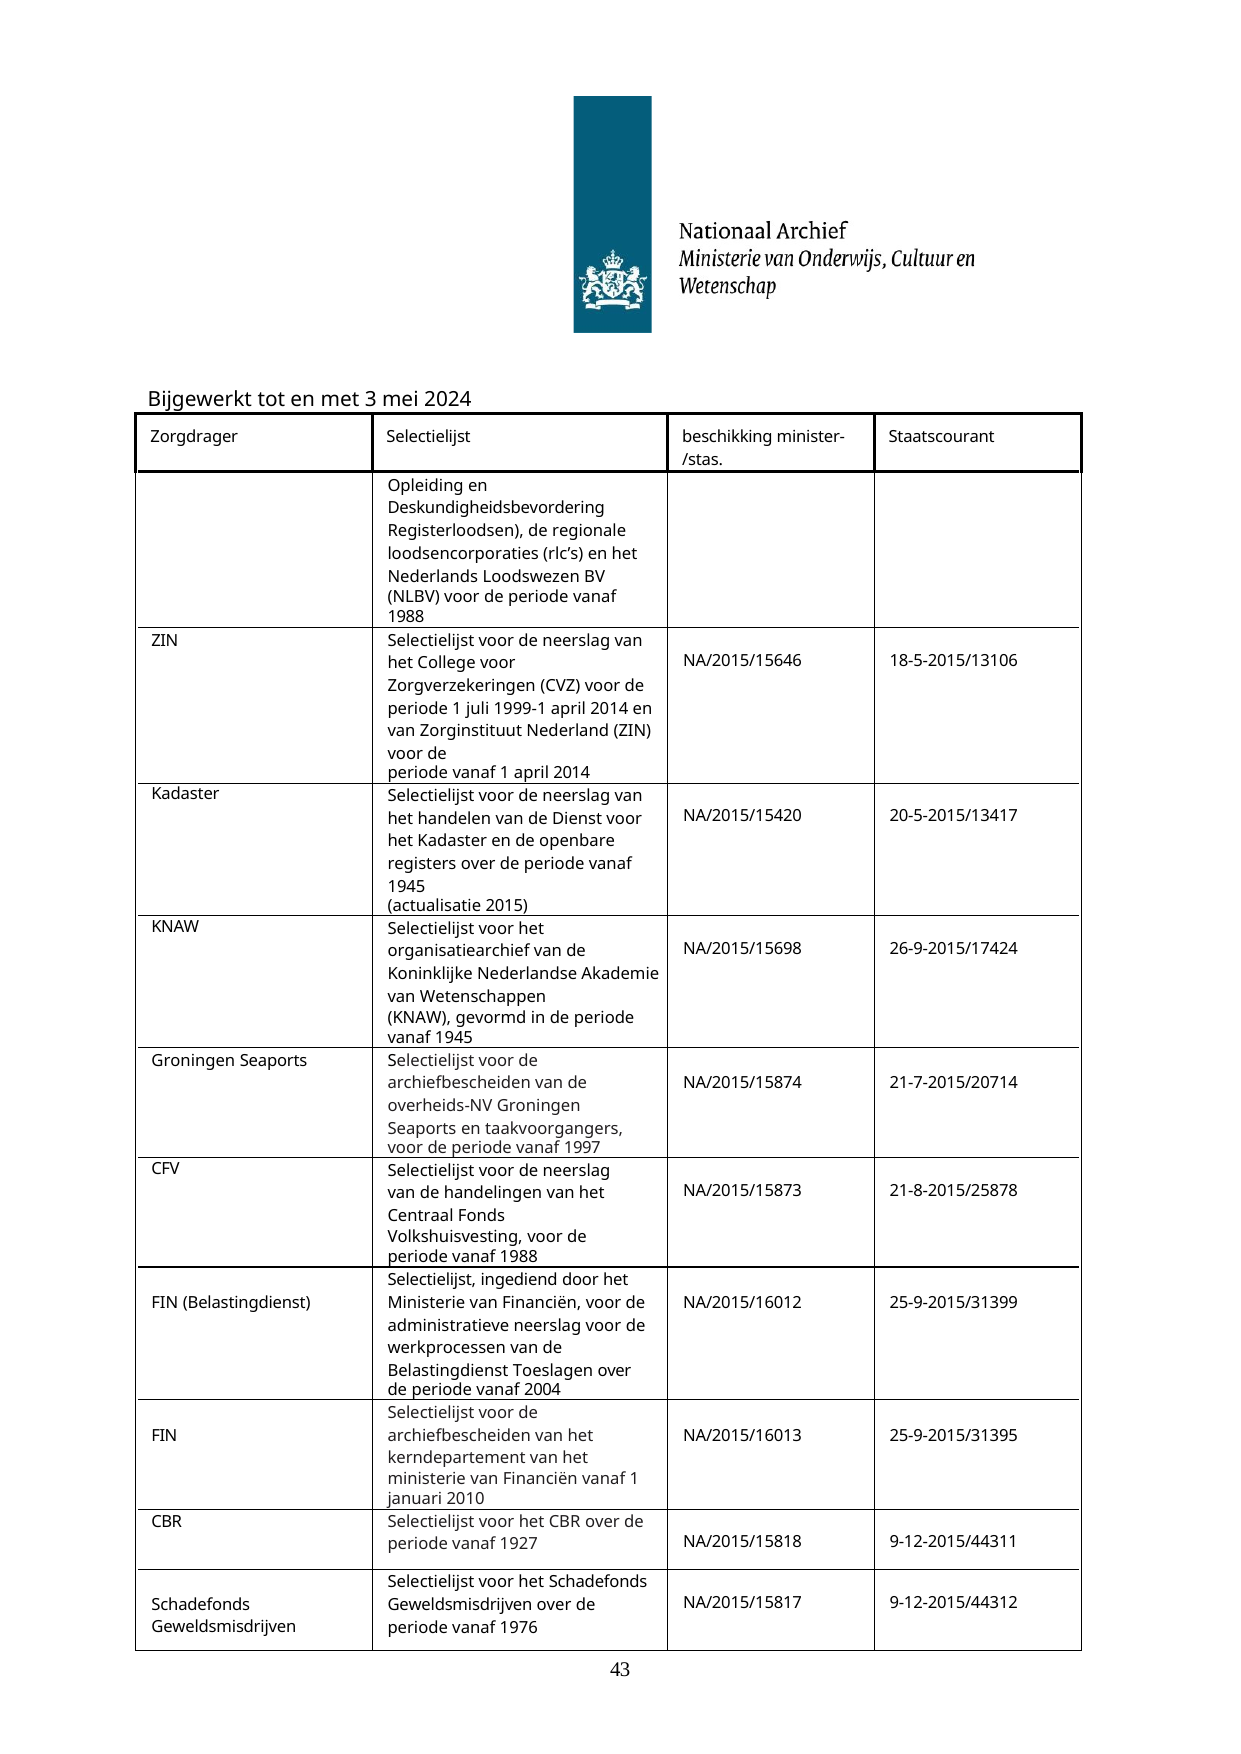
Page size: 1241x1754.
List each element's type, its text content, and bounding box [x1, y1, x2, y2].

table_cell 9-12-2015/44312 [875, 1569, 1081, 1650]
table_header Staatscourant [876, 415, 1080, 470]
table_cell [136, 470, 372, 627]
table_cell 26-9-2015/17424 [875, 915, 1081, 1047]
table_cell NA/2015/15874 [668, 1048, 874, 1157]
table_cell NA/2015/16013 [668, 1400, 874, 1508]
table_cell Selectielijst voor het Schadefonds Geweldsmisdrijven over de periode vanaf 1976 (actualisatie 2014) [373, 1570, 667, 1650]
table_cell Selectielijst voor het organisatiearchief van de Koninklijke Nederlandse Akademie van Wetenschappen (KNAW), gevormd in de periode vanaf 1945 [373, 916, 667, 1047]
table_cell 9-12-2015/44311 [875, 1509, 1081, 1569]
table_cell Selectielijst voor de neerslag van de handelingen van het Centraal Fonds Volkshuisvesting, voor de periode vanaf 1988 [373, 1158, 667, 1266]
table_cell NA/2015/15817 [668, 1570, 874, 1650]
table_cell NA/2015/15698 [668, 916, 874, 1047]
table_cell NA/2015/15818 [668, 1510, 874, 1569]
table_cell 21-8-2015/25878 [875, 1157, 1081, 1266]
table_cell NA/2015/15420 [668, 784, 874, 915]
table_cell NA/2015/15646 [668, 628, 874, 782]
table_cell 20-5-2015/13417 [875, 783, 1081, 915]
table_cell Groningen Seaports [136, 1047, 372, 1157]
table_cell Selectielijst voor de neerslag van het College voor Zorgverzekeringen (CVZ) voor de periode 1 juli 1999-1 april 2014 en van Zorginstituut Nederland (ZIN) voor de periode vanaf 1 april 2014 [373, 628, 667, 782]
table_cell 25-9-2015/31399 [875, 1266, 1081, 1399]
table_header Selectielijst [374, 415, 666, 470]
table_cell FIN [136, 1399, 372, 1508]
table_cell Selectielijst voor de neerslag van het handelen van de Dienst voor het Kadaster en de openbare registers over de periode vanaf 1945 (actualisatie 2015) [373, 784, 667, 915]
table_cell CFV [136, 1157, 372, 1266]
table_header Zorgdrager [137, 415, 371, 470]
table_cell KNAW [136, 915, 372, 1047]
picture [678, 220, 975, 299]
table_cell 21-7-2015/20714 [875, 1047, 1081, 1157]
table_cell Schadefonds Geweldsmisdrijven [136, 1569, 372, 1650]
text Bijgewerkt tot en met 3 mei 2024 [147, 384, 1096, 412]
table_cell Selectielijst voor de archiefbescheiden van het kerndepartement van het ministerie van Financiën vanaf 1 januari 2010 [373, 1400, 667, 1508]
table_cell [668, 473, 874, 627]
table_cell Selectielijst voor het CBR over de periode vanaf 1927 [373, 1510, 667, 1569]
table_cell NA/2015/15873 [668, 1158, 874, 1266]
table_cell ZIN [136, 627, 372, 782]
table_cell NA/2015/16012 [668, 1268, 874, 1399]
table_cell 25-9-2015/31395 [875, 1399, 1081, 1508]
table_cell Kadaster [136, 783, 372, 915]
table_header beschikking minister- /stas. [669, 415, 873, 470]
table_cell [875, 470, 1081, 627]
table_cell Selectielijst, ingediend door het Ministerie van Financiën, voor de administratieve neerslag voor de werkprocessen van de Belastingdienst Toeslagen over de periode vanaf 2004 [373, 1268, 667, 1399]
table_cell CBR [136, 1509, 372, 1569]
table_cell FIN (Belastingdienst) [136, 1266, 372, 1399]
table_cell Opleiding en Deskundigheidsbevordering Registerloodsen), de regionale loodsencorporaties (rlc’s) en het Nederlands Loodswezen BV (NLBV) voor de periode vanaf 1988 [373, 473, 667, 627]
table_cell 18-5-2015/13106 [875, 627, 1081, 782]
picture [578, 250, 646, 311]
table_cell Selectielijst voor de archiefbescheiden van de overheids-NV Groningen Seaports en taakvoorgangers, voor de periode vanaf 1997 [373, 1048, 667, 1157]
